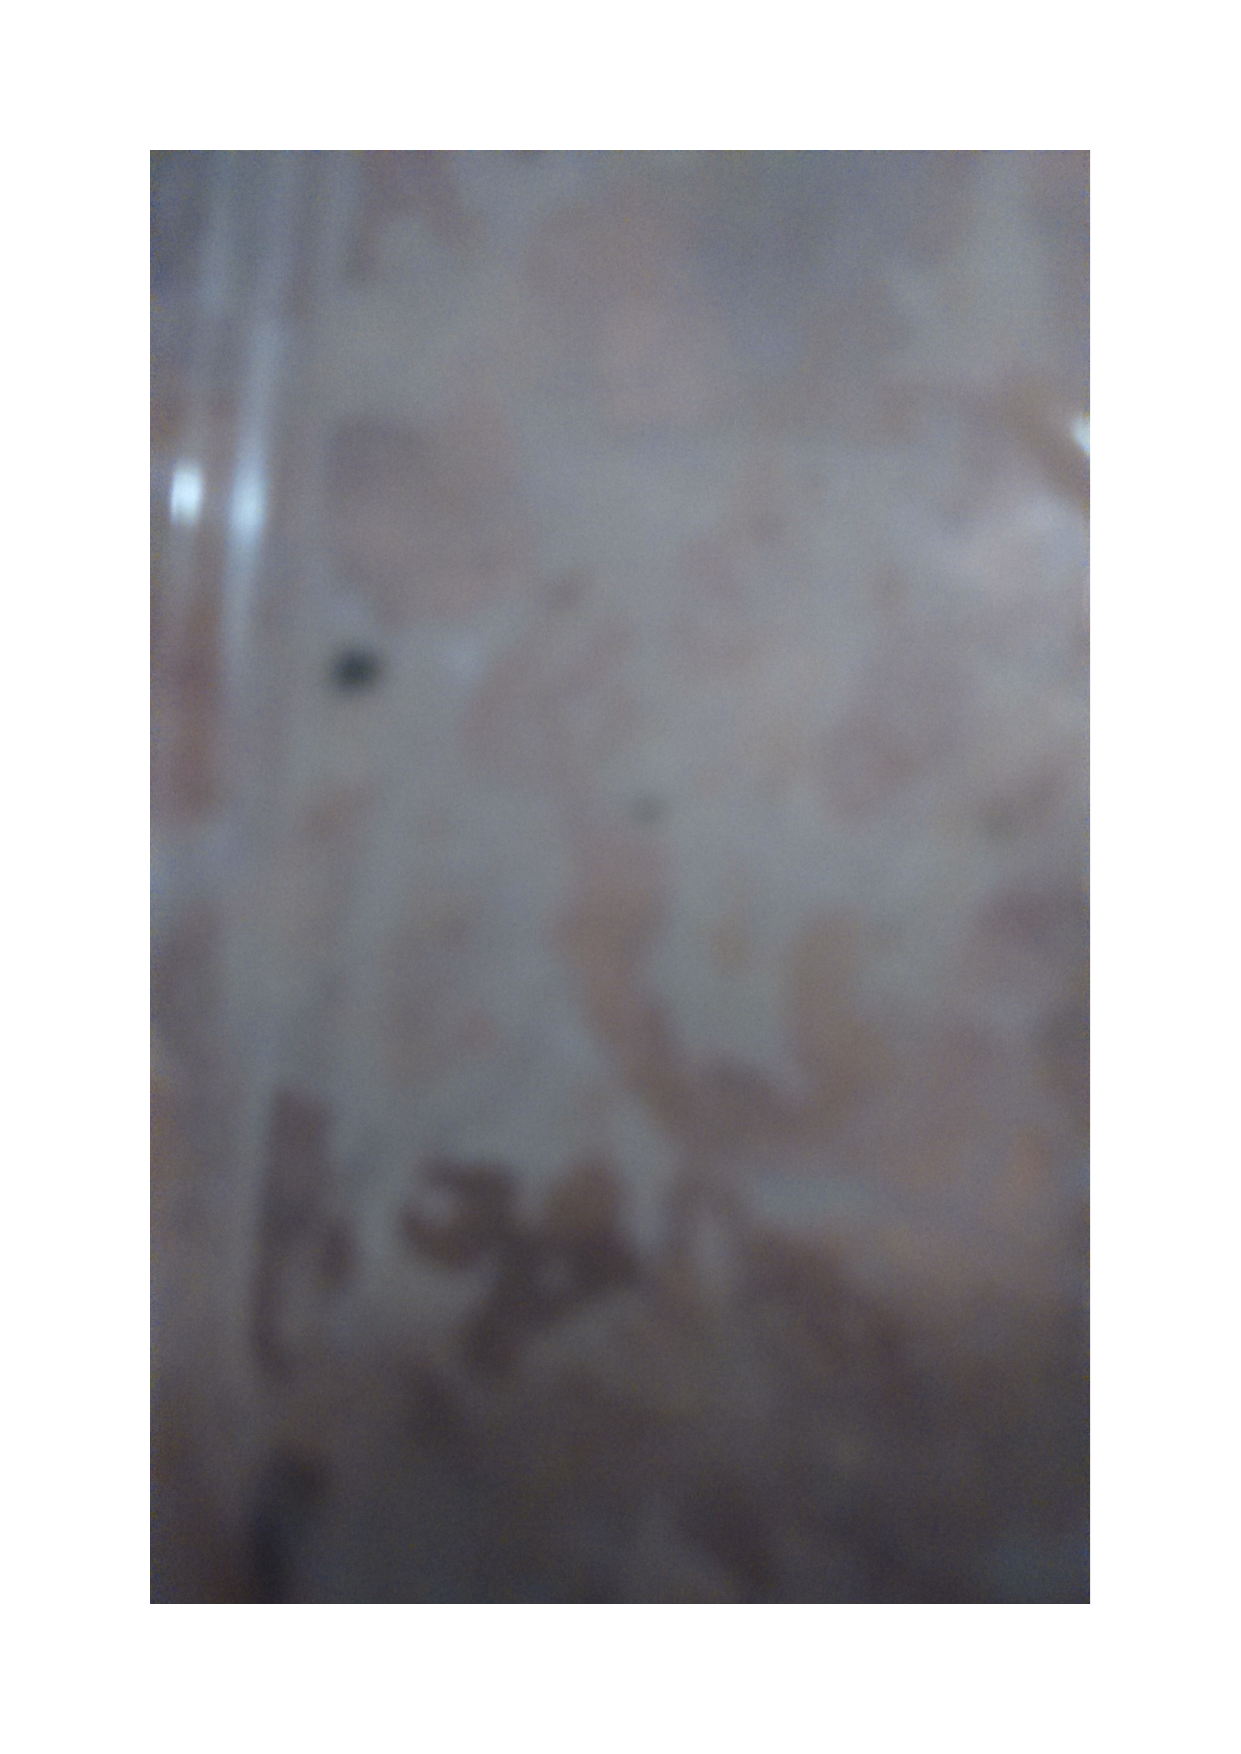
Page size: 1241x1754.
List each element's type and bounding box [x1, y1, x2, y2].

picture [150, 150, 1091, 1604]
